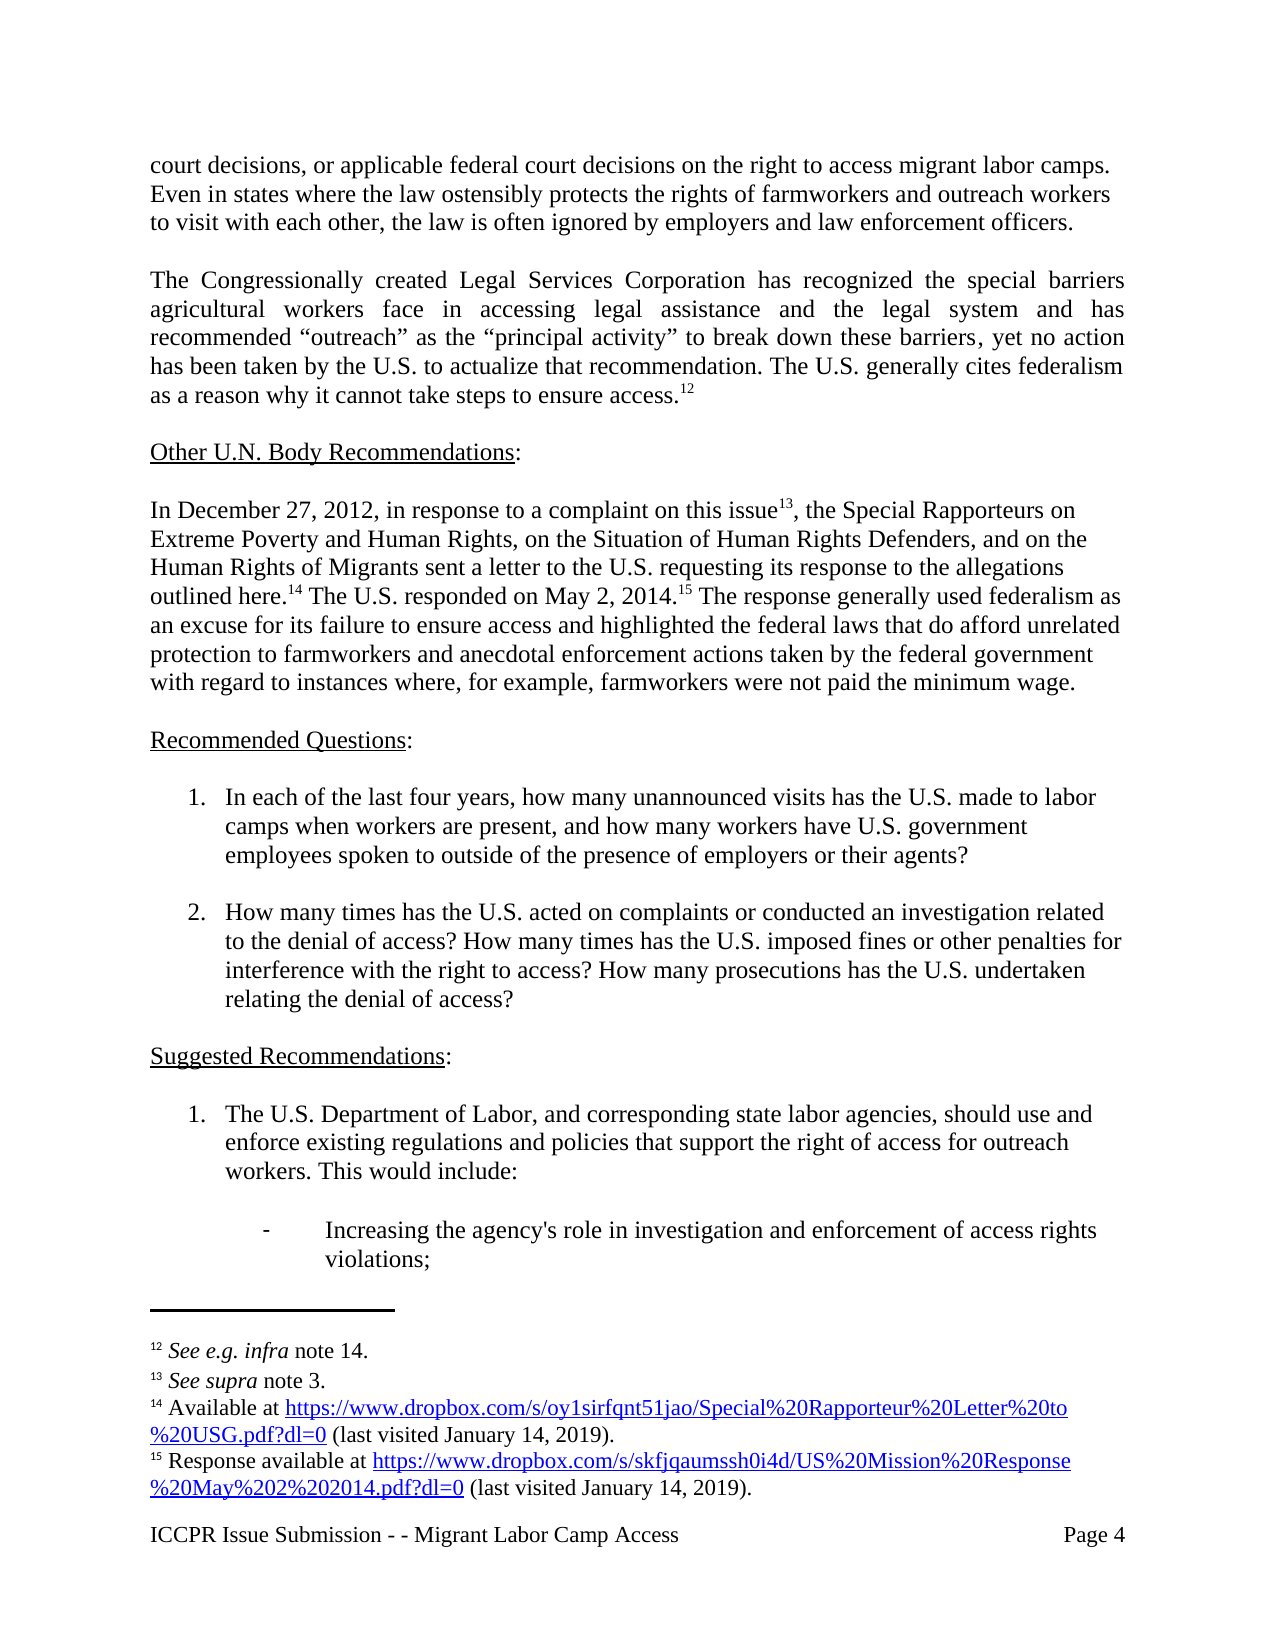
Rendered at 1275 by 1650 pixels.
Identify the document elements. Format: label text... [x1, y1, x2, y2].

text Suggested Recommendations: [150, 1041, 1125, 1070]
text The Congressionally created Legal Services Corporation has recognized the special barriers agricultural workers face in accessing legal assistance and the legal system and has recommended “outreach” as the “principal activity” to break down these barriers, yet no action has been taken by the U.S. to actualize that recommendation. The U.S. generally cites federalism as a reason why it cannot take steps to ensure access. [150, 265, 1125, 409]
text Other U.N. Body Recommendations: [150, 437, 1125, 466]
text Recommended Questions: [150, 725, 1125, 754]
list The U.S. Department of Labor, and corresponding state labor agencies, should use and enforce existing regulations and policies that support the right of access for outreach workers. This would include: [187, 1099, 1125, 1185]
list In each of the last four years, how many unannounced visits has the U.S. made to labor camps when workers are present, and how many workers have U.S. government employees spoken to outside of the presence of employers or their agents? [187, 782, 1125, 869]
list How many times has the U.S. acted on complaints or conducted an investigation related to the denial of access? How many times has the U.S. imposed fines or other penalties for interference with the right to access? How many prosecutions has the U.S. undertaken relating the denial of access? [187, 897, 1125, 1012]
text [150, 150, 1125, 236]
list Increasing the agency's role in investigation and enforcement of access rights violations; [262, 1214, 1125, 1273]
text In December 27, 2012, in response to a complaint on this issue, the Special Rapporteurs on Extreme Poverty and Human Rights, on the Situation of Human Rights Defenders, and on the Human Rights of Migrants sent a letter to the U.S. requesting its response to the allegations outlined here. The U.S. responded on May 2, 2014. The response generally used federalism as an excuse for its failure to ensure access and highlighted the federal laws that do afford unrelated protection to farmworkers and anecdotal enforcement actions taken by the federal government with regard to instances where, for example, farmworkers were not paid the minimum wage. [150, 495, 1125, 696]
